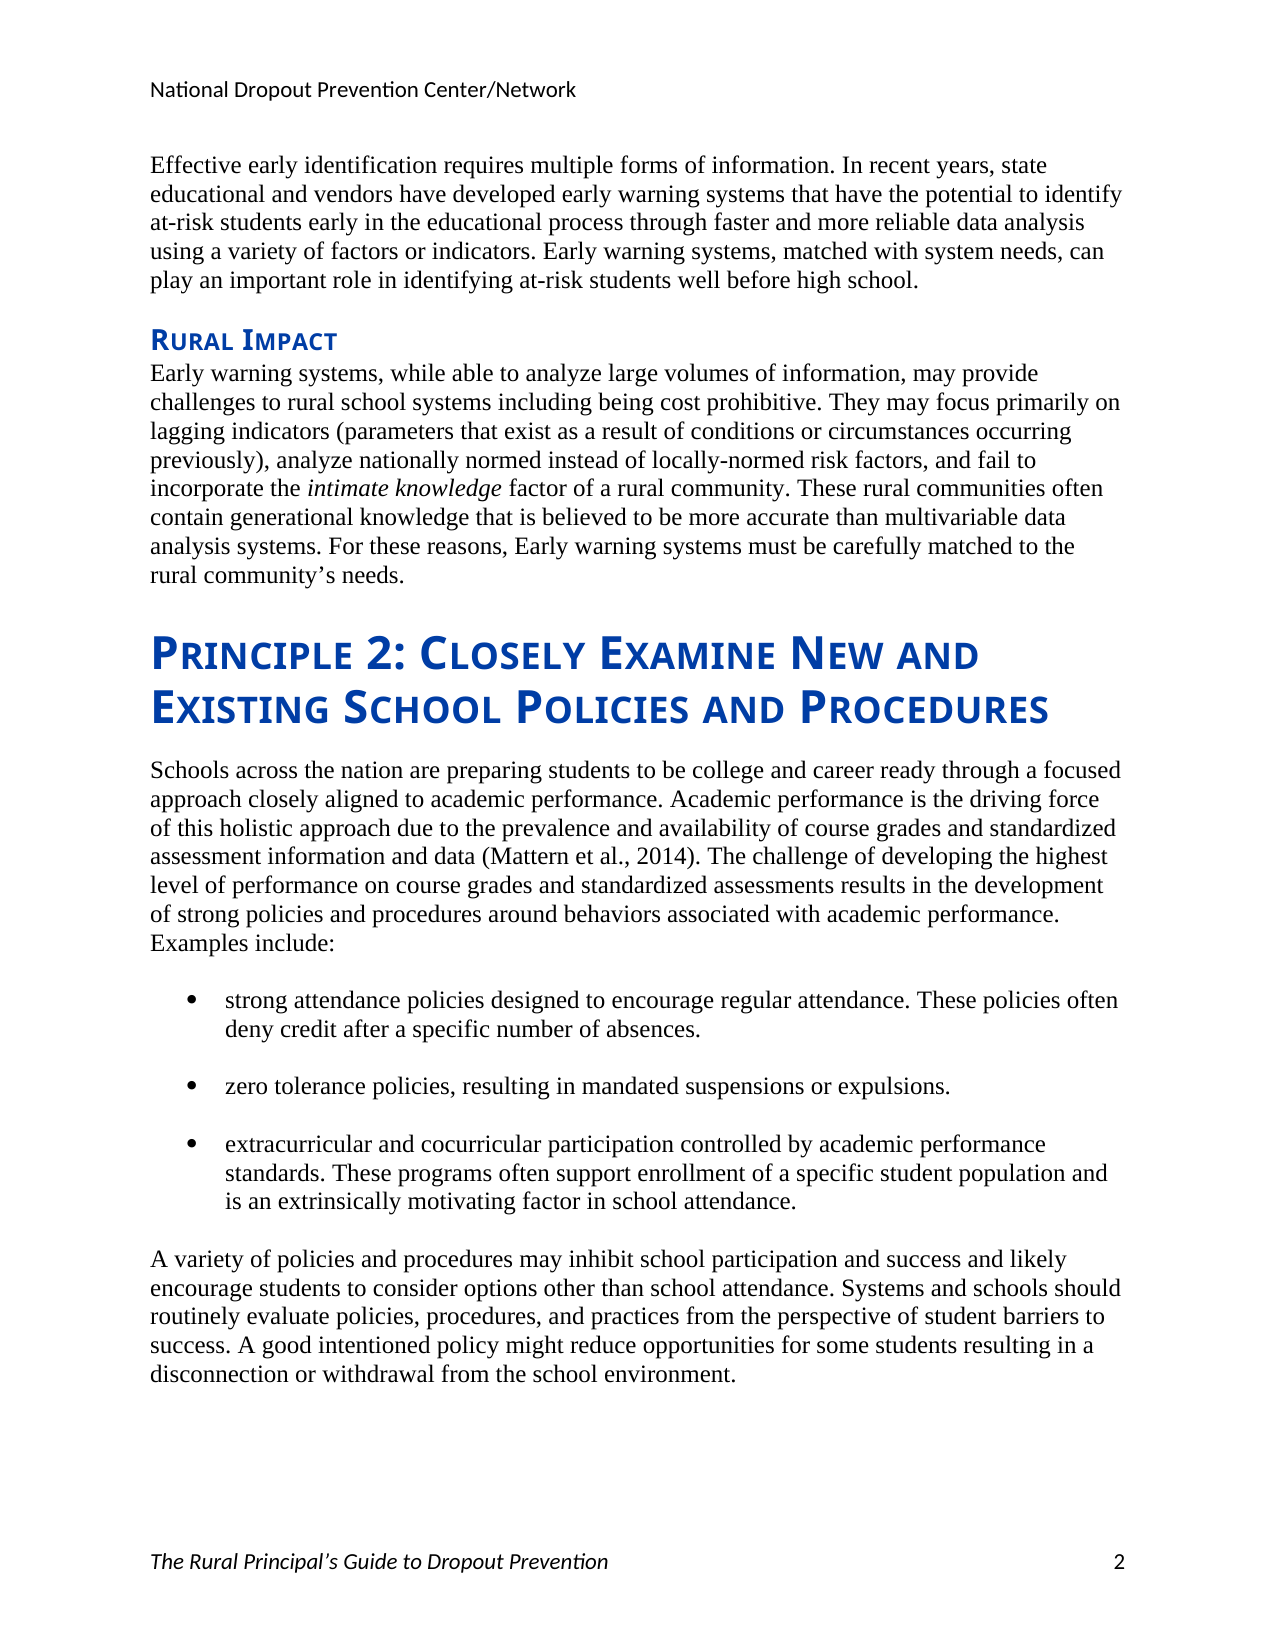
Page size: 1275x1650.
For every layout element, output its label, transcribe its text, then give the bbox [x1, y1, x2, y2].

text Early warning systems, while able to analyze large volumes of information, may provide challenges to rural school systems including being cost prohibitive. They may focus primarily on lagging indicators (parameters that exist as a result of conditions or circumstances occurring previously), analyze nationally normed instead of locally-normed risk factors, and fail to incorporate the intimate knowledge factor of a rural community. These rural communities often contain generational knowledge that is believed to be more accurate than multivariable data analysis systems. For these reasons, Early warning systems must be carefully matched to the rural community’s needs. [150, 358, 1125, 588]
list zero tolerance policies, resulting in mandated suspensions or expulsions. [187, 1071, 1125, 1100]
list strong attendance policies designed to encourage regular attendance. These policies often deny credit after a specific number of absences. [187, 985, 1125, 1043]
subtitle Principle 2: Closely Examine New and Existing School Policies and Procedures [150, 626, 1125, 734]
list extracurricular and cocurricular participation controlled by academic performance standards. These programs often support enrollment of a specific student population and is an extrinsically motivating factor in school attendance. [187, 1129, 1125, 1215]
text A variety of policies and procedures may inhibit school participation and success and likely encourage students to consider options other than school attendance. Systems and schools should routinely evaluate policies, procedures, and practices from the perspective of student barriers to success. A good intentioned policy might reduce opportunities for some students resulting in a disconnection or withdrawal from the school environment. [150, 1244, 1125, 1388]
subtitle Rural Impact [150, 319, 1125, 358]
text Schools across the nation are preparing students to be college and career ready through a focused approach closely aligned to academic performance. Academic performance is the driving force of this holistic approach due to the prevalence and availability of course grades and standardized assessment information and data (Mattern et al., 2014). The challenge of developing the highest level of performance on course grades and standardized assessments results in the development of strong policies and procedures around behaviors associated with academic performance. Examples include: [150, 755, 1125, 956]
text Effective early identification requires multiple forms of information. In recent years, state educational and vendors have developed early warning systems that have the potential to identify at-risk students early in the educational process through faster and more reliable data analysis using a variety of factors or indicators. Early warning systems, matched with system needs, can play an important role in identifying at-risk students well before high school. [150, 150, 1125, 294]
